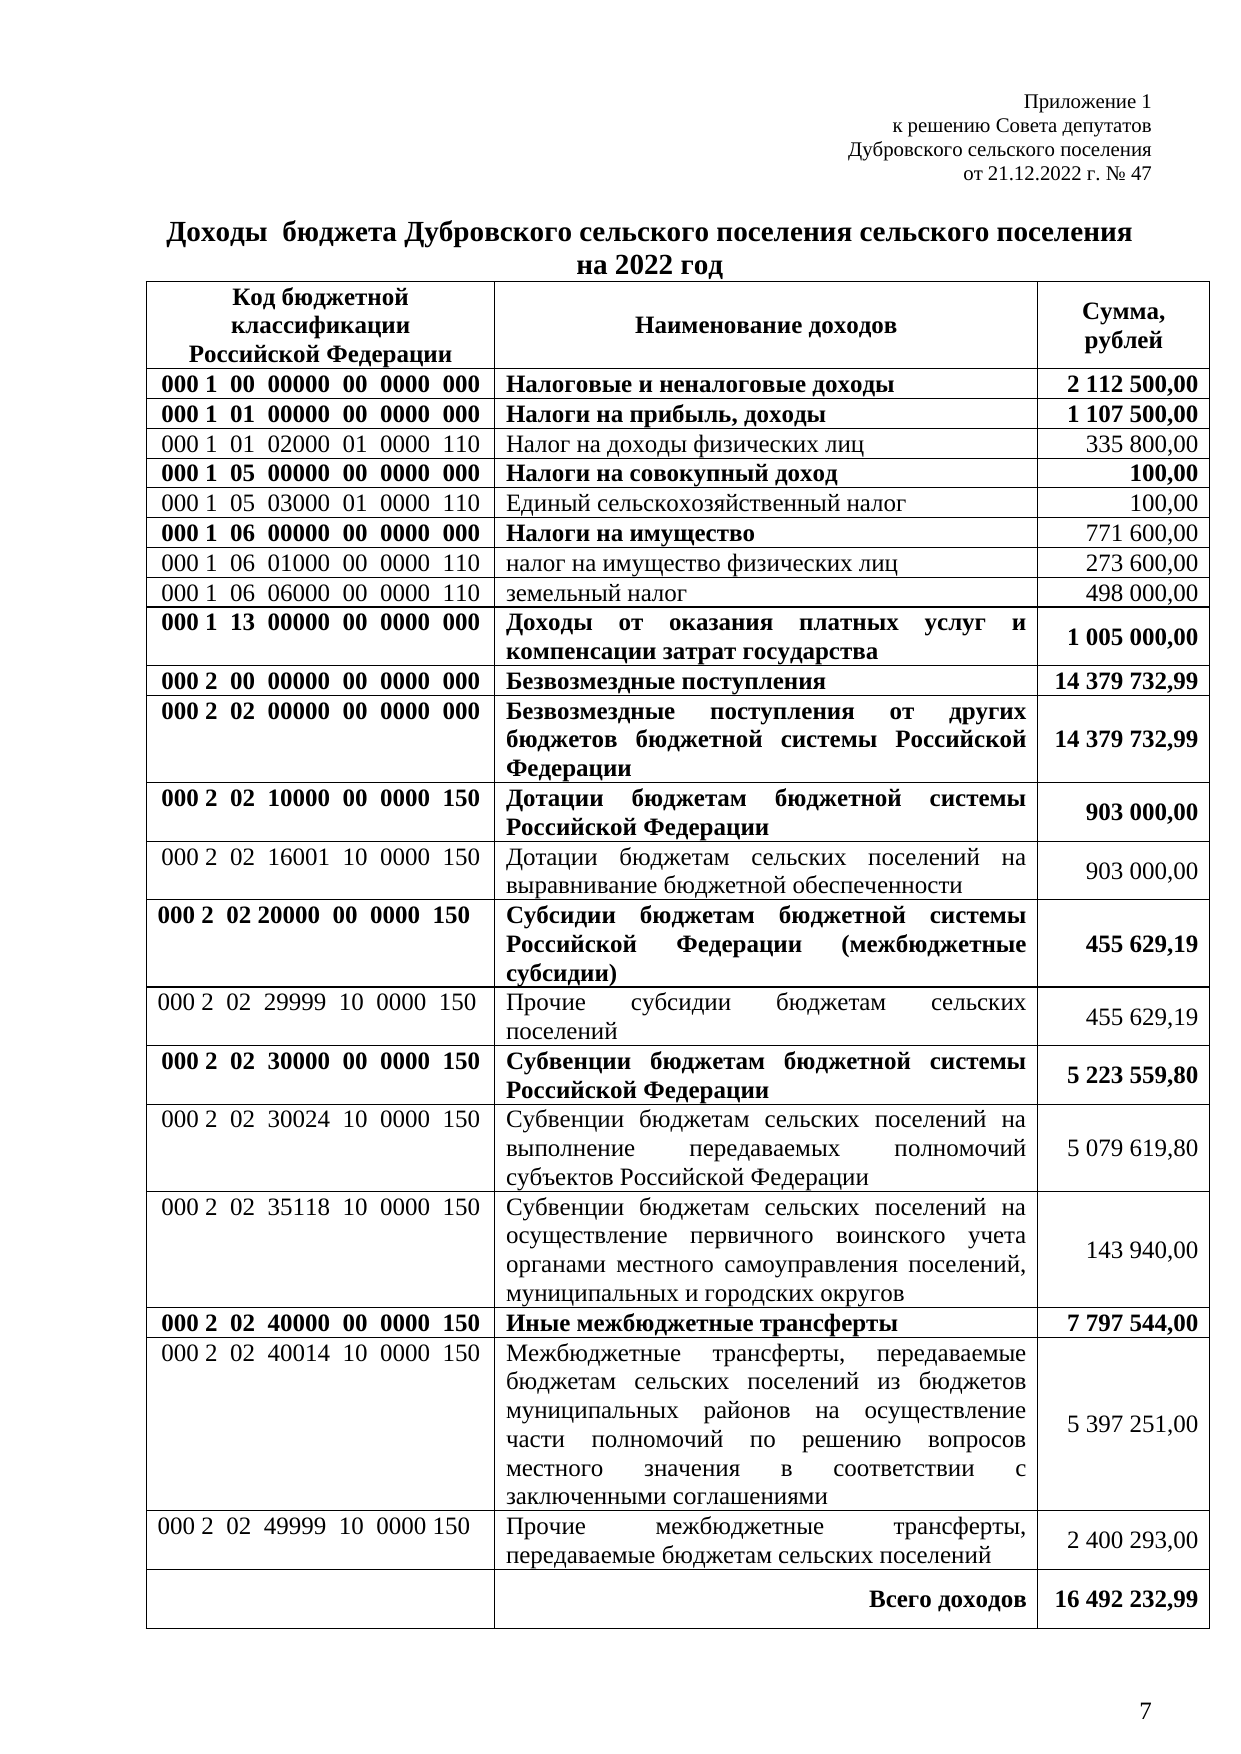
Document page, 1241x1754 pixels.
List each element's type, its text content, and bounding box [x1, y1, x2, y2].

table_cell Всего доходов [495, 1570, 1037, 1628]
table_header Наименование доходов [495, 282, 1037, 368]
table_cell Дотации бюджетам бюджетной системы Российской Федерации [495, 783, 1037, 841]
table_cell 000 2 00 00000 00 0000 000 [147, 666, 494, 695]
table_cell 455 629,19 [1038, 988, 1209, 1045]
table_cell Налоги на имущество [495, 518, 1037, 547]
table_cell 5 223 559,80 [1038, 1046, 1209, 1103]
table_cell 000 2 02 35118 10 0000 150 [147, 1192, 494, 1307]
table_cell 000 1 00 00000 00 0000 000 [147, 369, 494, 398]
table_cell 000 1 06 01000 00 0000 110 [147, 548, 494, 577]
text к решению Совета депутатов [148, 113, 1152, 137]
table_cell 000 2 02 40000 00 0000 150 [147, 1308, 494, 1337]
table_cell 5 079 619,80 [1038, 1105, 1209, 1191]
table_cell 771 600,00 [1038, 518, 1209, 547]
table_cell Субвенции бюджетам сельских поселений на осуществление первичного воинского учета органами местного самоуправления поселений, муниципальных и городских округов [495, 1192, 1037, 1307]
table_cell 000 2 02 00000 00 0000 000 [147, 696, 494, 782]
table_cell 000 2 02 40014 10 0000 150 [147, 1338, 494, 1510]
table_cell Прочие субсидии бюджетам сельских поселений [495, 988, 1037, 1045]
table_cell 000 1 13 00000 00 0000 000 [147, 608, 494, 665]
table_cell 273 600,00 [1038, 548, 1209, 577]
table_cell Субсидии бюджетам бюджетной системы Российской Федерации (межбюджетные субсидии) [495, 900, 1037, 986]
table_cell 000 2 02 30000 00 0000 150 [147, 1046, 494, 1103]
table_cell 2 112 500,00 [1038, 369, 1209, 398]
table_cell Субвенции бюджетам сельских поселений на выполнение передаваемых полномочий субъектов Российской Федерации [495, 1105, 1037, 1191]
table_cell Иные межбюджетные трансферты [495, 1308, 1037, 1337]
table_cell Налог на доходы физических лиц [495, 429, 1037, 457]
table_cell 000 2 02 29999 10 0000 150 [147, 988, 494, 1045]
table_cell 000 1 01 00000 00 0000 000 [147, 399, 494, 428]
table_cell 16 492 232,99 [1038, 1570, 1209, 1628]
table_cell 000 2 02 10000 00 0000 150 [147, 783, 494, 841]
text от 21.12.2022 г. № 47 [148, 161, 1152, 185]
table_cell Доходы от оказания платных услуг и компенсации затрат государства [495, 608, 1037, 665]
table_cell Налоговые и неналоговые доходы [495, 369, 1037, 398]
table_cell Безвозмездные поступления [495, 666, 1037, 695]
table_cell 000 1 06 00000 00 0000 000 [147, 518, 494, 547]
table_header Код бюджетной классификации Российской Федерации [147, 282, 494, 368]
table_cell 143 940,00 [1038, 1192, 1209, 1307]
table_cell 903 000,00 [1038, 783, 1209, 841]
table_cell 335 800,00 [1038, 429, 1209, 457]
table_cell Субвенции бюджетам бюджетной системы Российской Федерации [495, 1046, 1037, 1103]
table_cell 498 000,00 [1038, 578, 1209, 606]
table_cell 7 797 544,00 [1038, 1308, 1209, 1337]
table_cell 14 379 732,99 [1038, 696, 1209, 782]
table_cell налог на имущество физических лиц [495, 548, 1037, 577]
table_cell 000 2 02 16001 10 0000 150 [147, 842, 494, 899]
table_cell 000 1 01 02000 01 0000 110 [147, 429, 494, 457]
table_cell Единый сельскохозяйственный налог [495, 488, 1037, 517]
table_cell Межбюджетные трансферты, передаваемые бюджетам сельских поселений из бюджетов муниципальных районов на осуществление части полномочий по решению вопросов местного значения в соответствии с заключенными соглашениями [495, 1338, 1037, 1510]
table_cell 000 1 06 06000 00 0000 110 [147, 578, 494, 606]
table_cell Налоги на прибыль, доходы [495, 399, 1037, 428]
table_cell Налоги на совокупный доход [495, 459, 1037, 487]
table_cell [147, 1570, 494, 1628]
table_header Сумма, рублей [1038, 282, 1209, 368]
table_cell 903 000,00 [1038, 842, 1209, 899]
text Доходы бюджета Дубровского сельского поселения сельского поселения на 2022 год [148, 214, 1152, 281]
table_cell 000 2 02 20000 00 0000 150 [147, 900, 494, 986]
table_cell земельный налог [495, 578, 1037, 606]
table_cell 1 107 500,00 [1038, 399, 1209, 428]
table_cell Дотации бюджетам сельских поселений на выравнивание бюджетной обеспеченности [495, 842, 1037, 899]
text Дубровского сельского поселения [148, 137, 1152, 161]
table_cell 000 1 05 00000 00 0000 000 [147, 459, 494, 487]
text Приложение 1 [148, 89, 1152, 113]
table_cell 5 397 251,00 [1038, 1338, 1209, 1510]
table_cell 14 379 732,99 [1038, 666, 1209, 695]
table_cell Безвозмездные поступления от других бюджетов бюджетной системы Российской Федерации [495, 696, 1037, 782]
table_cell 000 2 02 30024 10 0000 150 [147, 1105, 494, 1191]
table_cell 000 2 02 49999 10 0000 150 [147, 1511, 494, 1569]
table_cell 455 629,19 [1038, 900, 1209, 986]
table_cell Прочие межбюджетные трансферты, передаваемые бюджетам сельских поселений [495, 1511, 1037, 1569]
table_cell 000 1 05 03000 01 0000 110 [147, 488, 494, 517]
table_cell 100,00 [1038, 459, 1209, 487]
table_cell 2 400 293,00 [1038, 1511, 1209, 1569]
table_cell 100,00 [1038, 488, 1209, 517]
table_cell 1 005 000,00 [1038, 608, 1209, 665]
